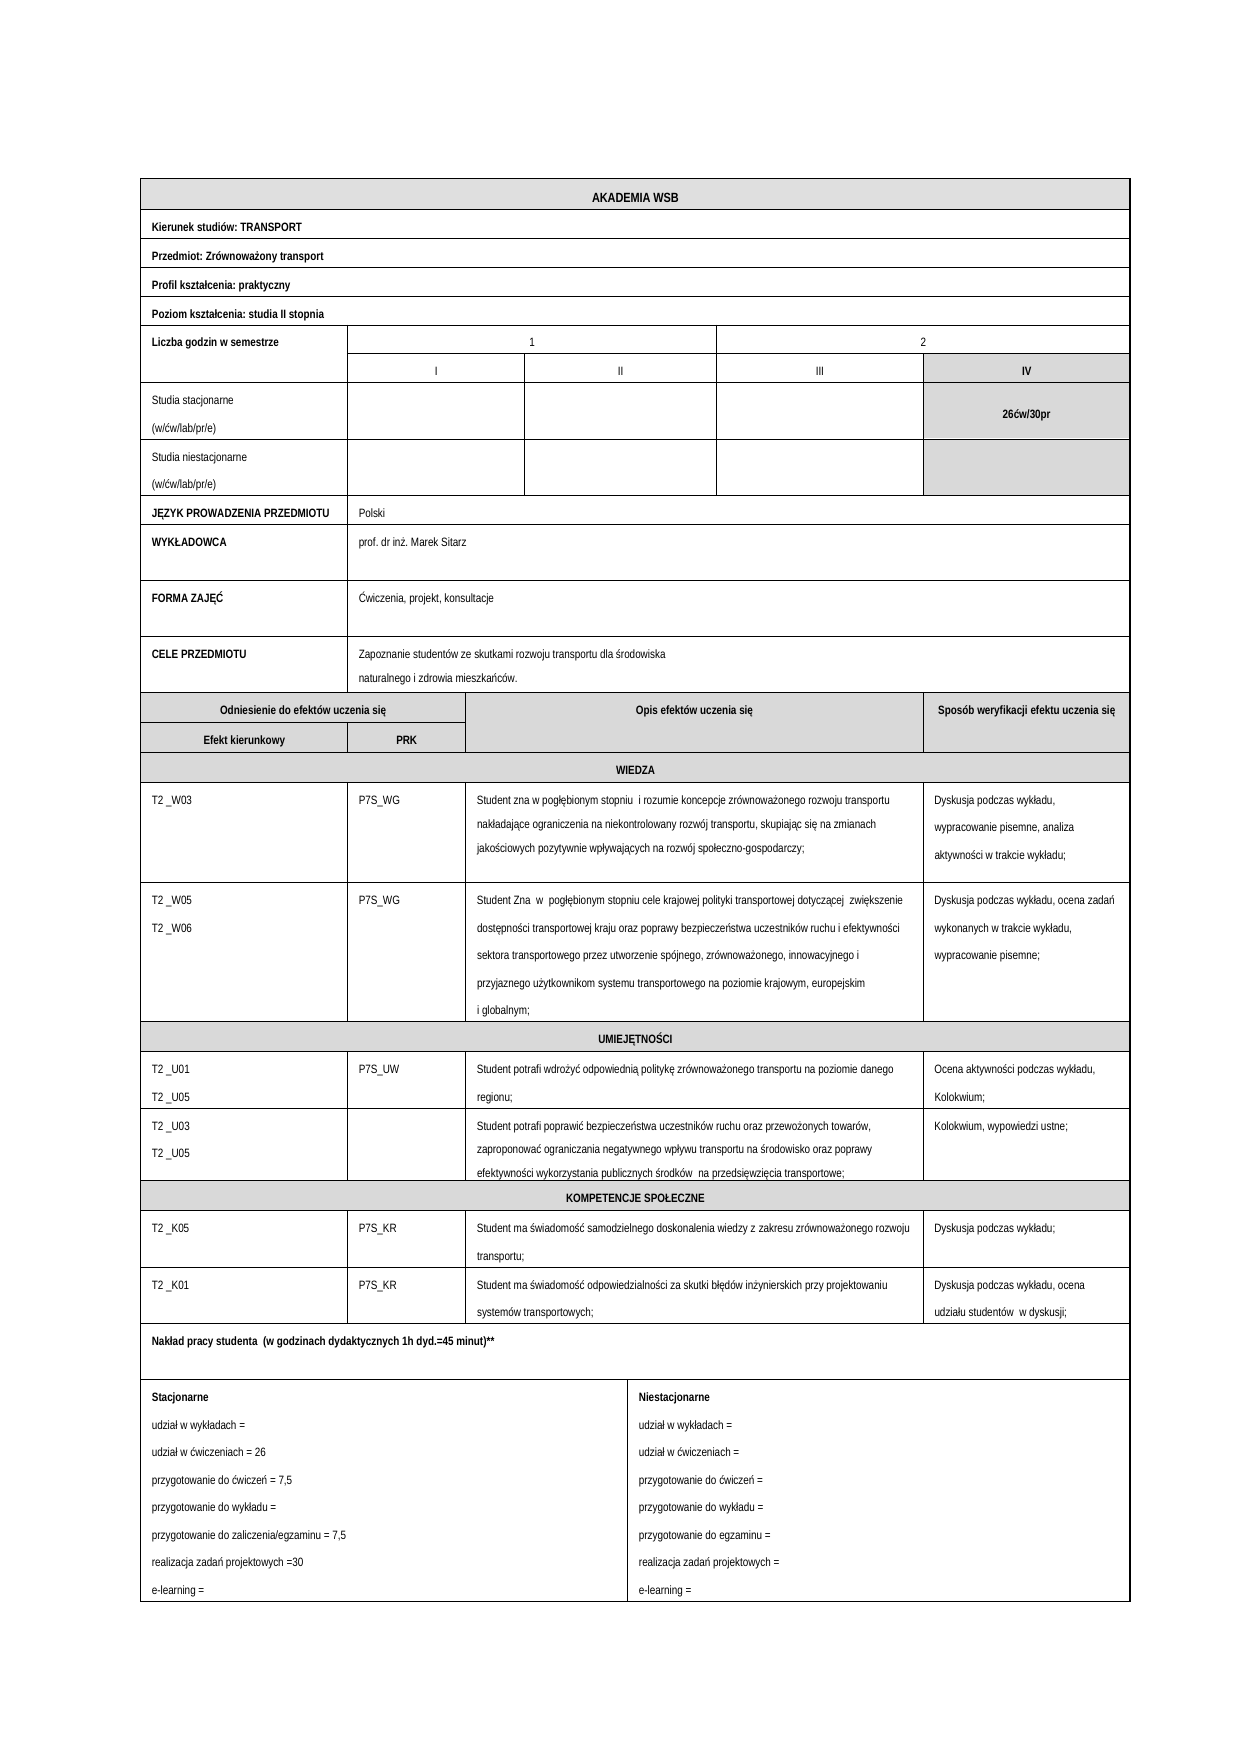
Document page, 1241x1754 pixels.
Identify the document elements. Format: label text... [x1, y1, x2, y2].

table_cell Odniesienie do efektów uczenia się [141, 693, 465, 722]
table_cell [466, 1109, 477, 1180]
table_cell Student Zna w pogłębionym stopniu cele krajowej polityki transportowej dotyczącej zwiększenie dostępności transportowej kraju oraz poprawy bezpieczeństwa uczestników ruchu i efektywności sektora transportowego przez utworzenie spójnego, zrównoważonego, innowacyjnego i przyjaznego użytkownikom systemu transportowego na poziomie krajowym, europejskim i globalnym; [466, 883, 923, 1021]
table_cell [628, 1380, 1129, 1601]
table_cell Ćwiczenia, projekt, konsultacje [348, 581, 1129, 636]
table_cell T2 _K01 [141, 1268, 347, 1323]
table_cell P7S_WG [348, 883, 465, 1021]
table_cell Przedmiot: Zrównoważony transport [141, 239, 1129, 267]
table_cell 26ćw/30pr [924, 383, 1129, 438]
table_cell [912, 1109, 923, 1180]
table_cell [924, 440, 1129, 495]
table_cell Student potrafi wdrożyć odpowiednią politykę zrównoważonego transportu na poziomie danego regionu; [466, 1052, 923, 1107]
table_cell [141, 1380, 627, 1601]
table_cell T2 _W03 [141, 783, 347, 882]
table_cell T2 _U03 T2 _U05 [141, 1109, 347, 1180]
table_cell III [717, 354, 923, 382]
table_cell Student ma świadomość samodzielnego doskonalenia wiedzy z zakresu zrównoważonego rozwoju transportu; [466, 1211, 923, 1267]
table_cell [525, 440, 716, 495]
table_cell P7S_UW [348, 1052, 465, 1107]
table_cell FORMA ZAJĘĆ [141, 581, 347, 636]
table_cell T2 _U01 T2 _U05 [141, 1052, 347, 1107]
table_cell WYKŁADOWCA [141, 525, 347, 580]
table_cell P7S_KR [348, 1268, 465, 1323]
table_cell Liczba godzin w semestrze [141, 326, 347, 382]
table_cell Opis efektów uczenia się [466, 693, 923, 752]
table_cell Studia stacjonarne (w/ćw/lab/pr/e) [141, 383, 347, 438]
table_cell Polski [348, 496, 1129, 524]
table_cell 2 [717, 326, 1129, 353]
table_cell Dyskusja podczas wykładu; [924, 1211, 1129, 1267]
table_cell [525, 383, 716, 438]
table_cell Efekt kierunkowy [141, 723, 347, 752]
table_cell KOMPETENCJE SPOŁECZNE [141, 1181, 1129, 1210]
table_cell IV [924, 354, 1129, 382]
table_cell T2 _K05 [141, 1211, 347, 1267]
table_cell PRK [348, 723, 465, 752]
table_cell 1 [348, 326, 716, 353]
table_cell CELE PRZEDMIOTU [141, 637, 347, 692]
table_cell [717, 383, 923, 438]
table_cell P7S_KR [348, 1211, 465, 1267]
table_cell II [525, 354, 716, 382]
table_cell Zapoznanie studentów ze skutkami rozwoju transportu dla środowiska naturalnego i zdrowia mieszkańców. [348, 637, 1129, 692]
table_cell Kolokwium, wypowiedzi ustne; [924, 1109, 1129, 1180]
table_cell Poziom kształcenia: studia II stopnia [141, 297, 1129, 324]
table_cell Dyskusja podczas wykładu, ocena zadań wykonanych w trakcie wykładu, wypracowanie pisemne; [924, 883, 1129, 1021]
table_cell Student ma świadomość odpowiedzialności za skutki błędów inżynierskich przy projektowaniu systemów transportowych; [466, 1268, 923, 1323]
table_cell Kierunek studiów: TRANSPORT [141, 210, 1129, 238]
table_cell Profil kształcenia: praktyczny [141, 268, 1129, 296]
table_cell T2 _W05 T2 _W06 [141, 883, 347, 1021]
table_cell UMIEJĘTNOŚCI [141, 1022, 1129, 1051]
table_cell JĘZYK PROWADZENIA PRZEDMIOTU [141, 496, 347, 524]
table_cell Studia niestacjonarne (w/ćw/lab/pr/e) [141, 440, 347, 495]
table_cell [717, 440, 923, 495]
table_cell prof. dr inż. Marek Sitarz [348, 525, 1129, 580]
table_cell Student zna w pogłębionym stopniu i rozumie koncepcje zrównoważonego rozwoju transportu nakładające ograniczenia na niekontrolowany rozwój transportu, skupiając się na zmianach jakościowych pozytywnie wpływających na rozwój społeczno-gospodarczy; [466, 783, 923, 882]
table_cell [348, 1109, 465, 1180]
table_cell Ocena aktywności podczas wykładu, Kolokwium; [924, 1052, 1129, 1107]
table_cell Sposób weryfikacji efektu uczenia się [924, 693, 1129, 752]
table_cell Dyskusja podczas wykładu, wypracowanie pisemne, analiza aktywności w trakcie wykładu; [924, 783, 1129, 882]
table_cell Nakład pracy studenta (w godzinach dydaktycznych 1h dyd.=45 minut)** [141, 1324, 1129, 1379]
table_cell WIEDZA [141, 753, 1129, 782]
table_cell Dyskusja podczas wykładu, ocena udziału studentów w dyskusji; [924, 1268, 1129, 1323]
table_cell P7S_WG [348, 783, 465, 882]
table_header AKADEMIA WSB [141, 179, 1129, 209]
table_cell [348, 440, 524, 495]
table_cell I [348, 354, 524, 382]
table_cell [348, 383, 524, 438]
